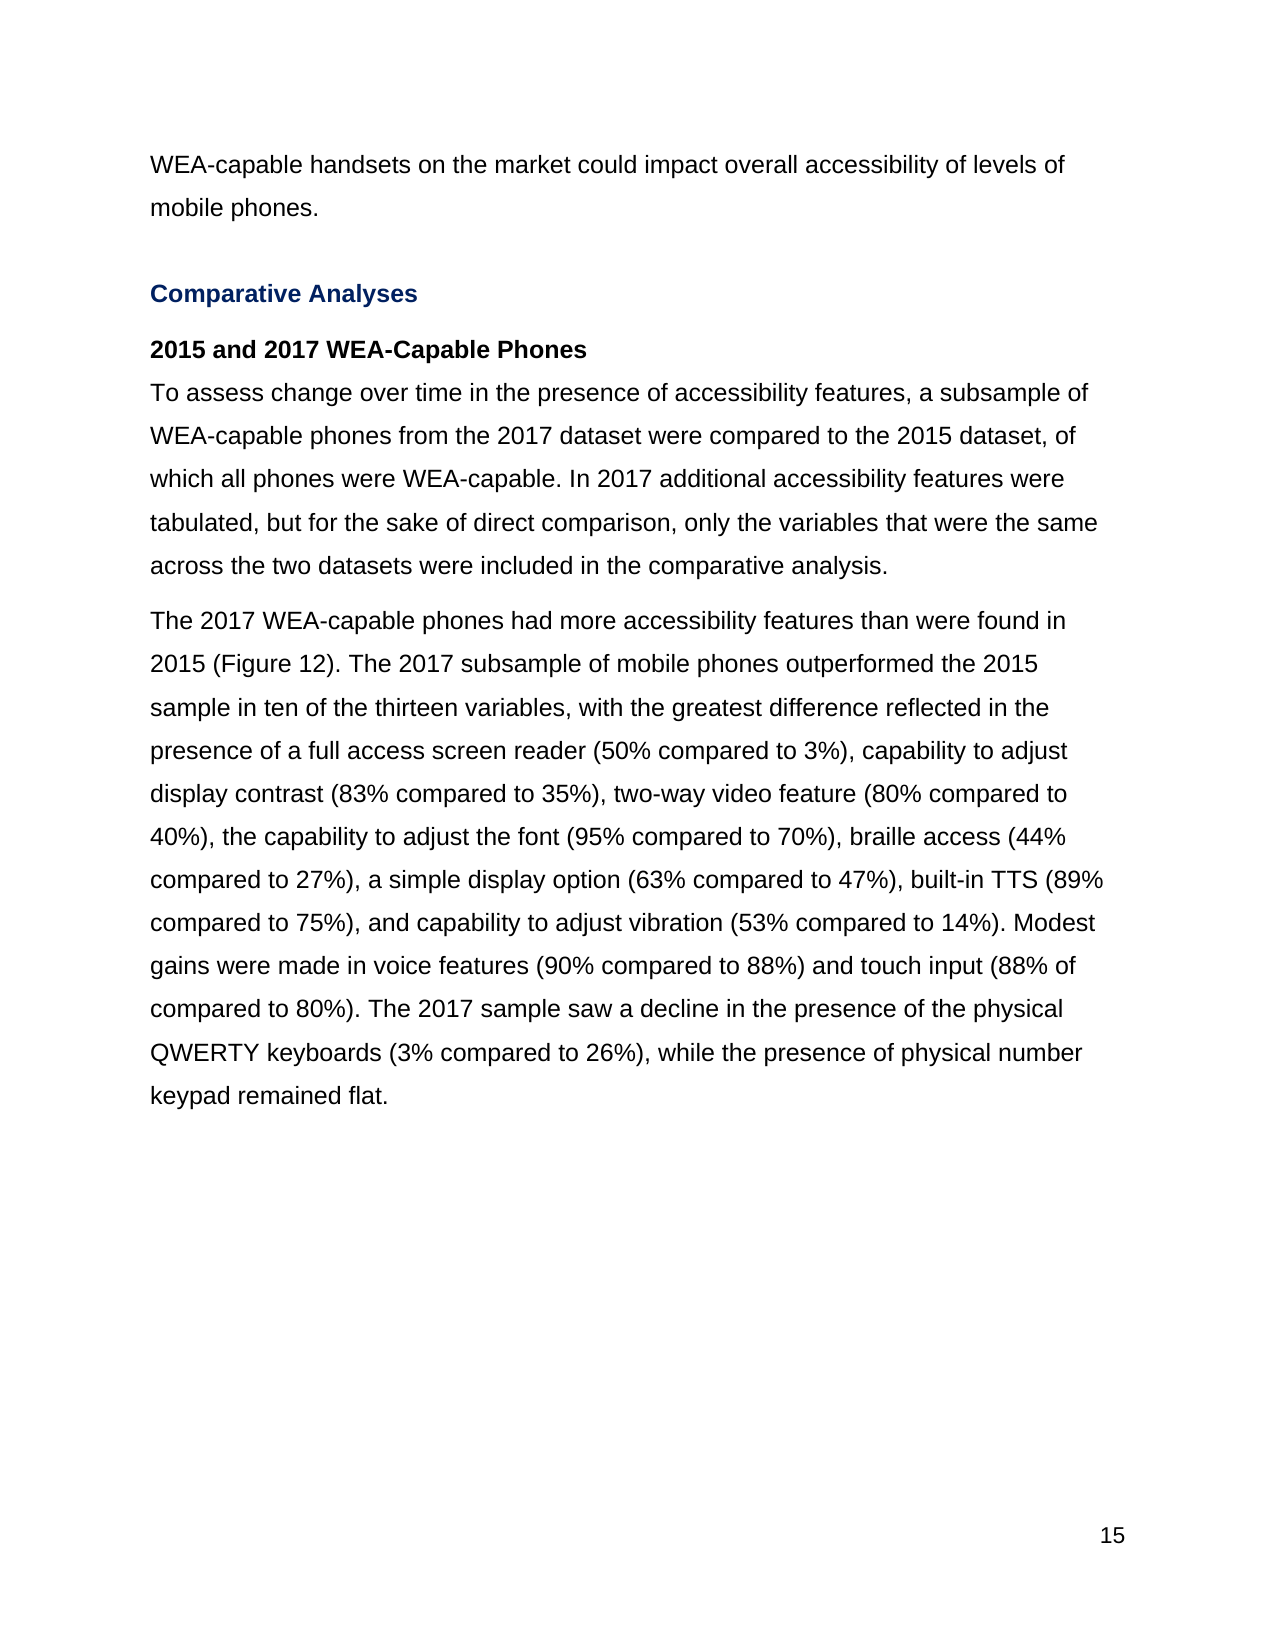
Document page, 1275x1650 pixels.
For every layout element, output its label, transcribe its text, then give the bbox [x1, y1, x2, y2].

subtitle Comparative Analyses [150, 279, 1125, 308]
text To assess change over time in the presence of accessibility features, a subsample of WEA-capable phones from the 2017 dataset were compared to the 2015 dataset, of which all phones were WEA-capable. In 2017 additional accessibility features were tabulated, but for the sake of direct comparison, only the variables that were the same across the two datasets were included in the comparative analysis. [150, 378, 1125, 579]
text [150, 150, 1125, 222]
subtitle 2015 and 2017 WEA-Capable Phones [150, 335, 1125, 364]
text The 2017 WEA-capable phones had more accessibility features than were found in 2015 (Figure 12). The 2017 subsample of mobile phones outperformed the 2015 sample in ten of the thirteen variables, with the greatest difference reflected in the presence of a full access screen reader (50% compared to 3%), capability to adjust display contrast (83% compared to 35%), two-way video feature (80% compared to 40%), the capability to adjust the font (95% compared to 70%), braille access (44% compared to 27%), a simple display option (63% compared to 47%), built-in TTS (89% compared to 75%), and capability to adjust vibration (53% compared to 14%). Modest gains were made in voice features (90% compared to 88%) and touch input (88% of compared to 80%). The 2017 sample saw a decline in the presence of the physical QWERTY keyboards (3% compared to 26%), while the presence of physical number keypad remained flat. [150, 606, 1125, 1109]
